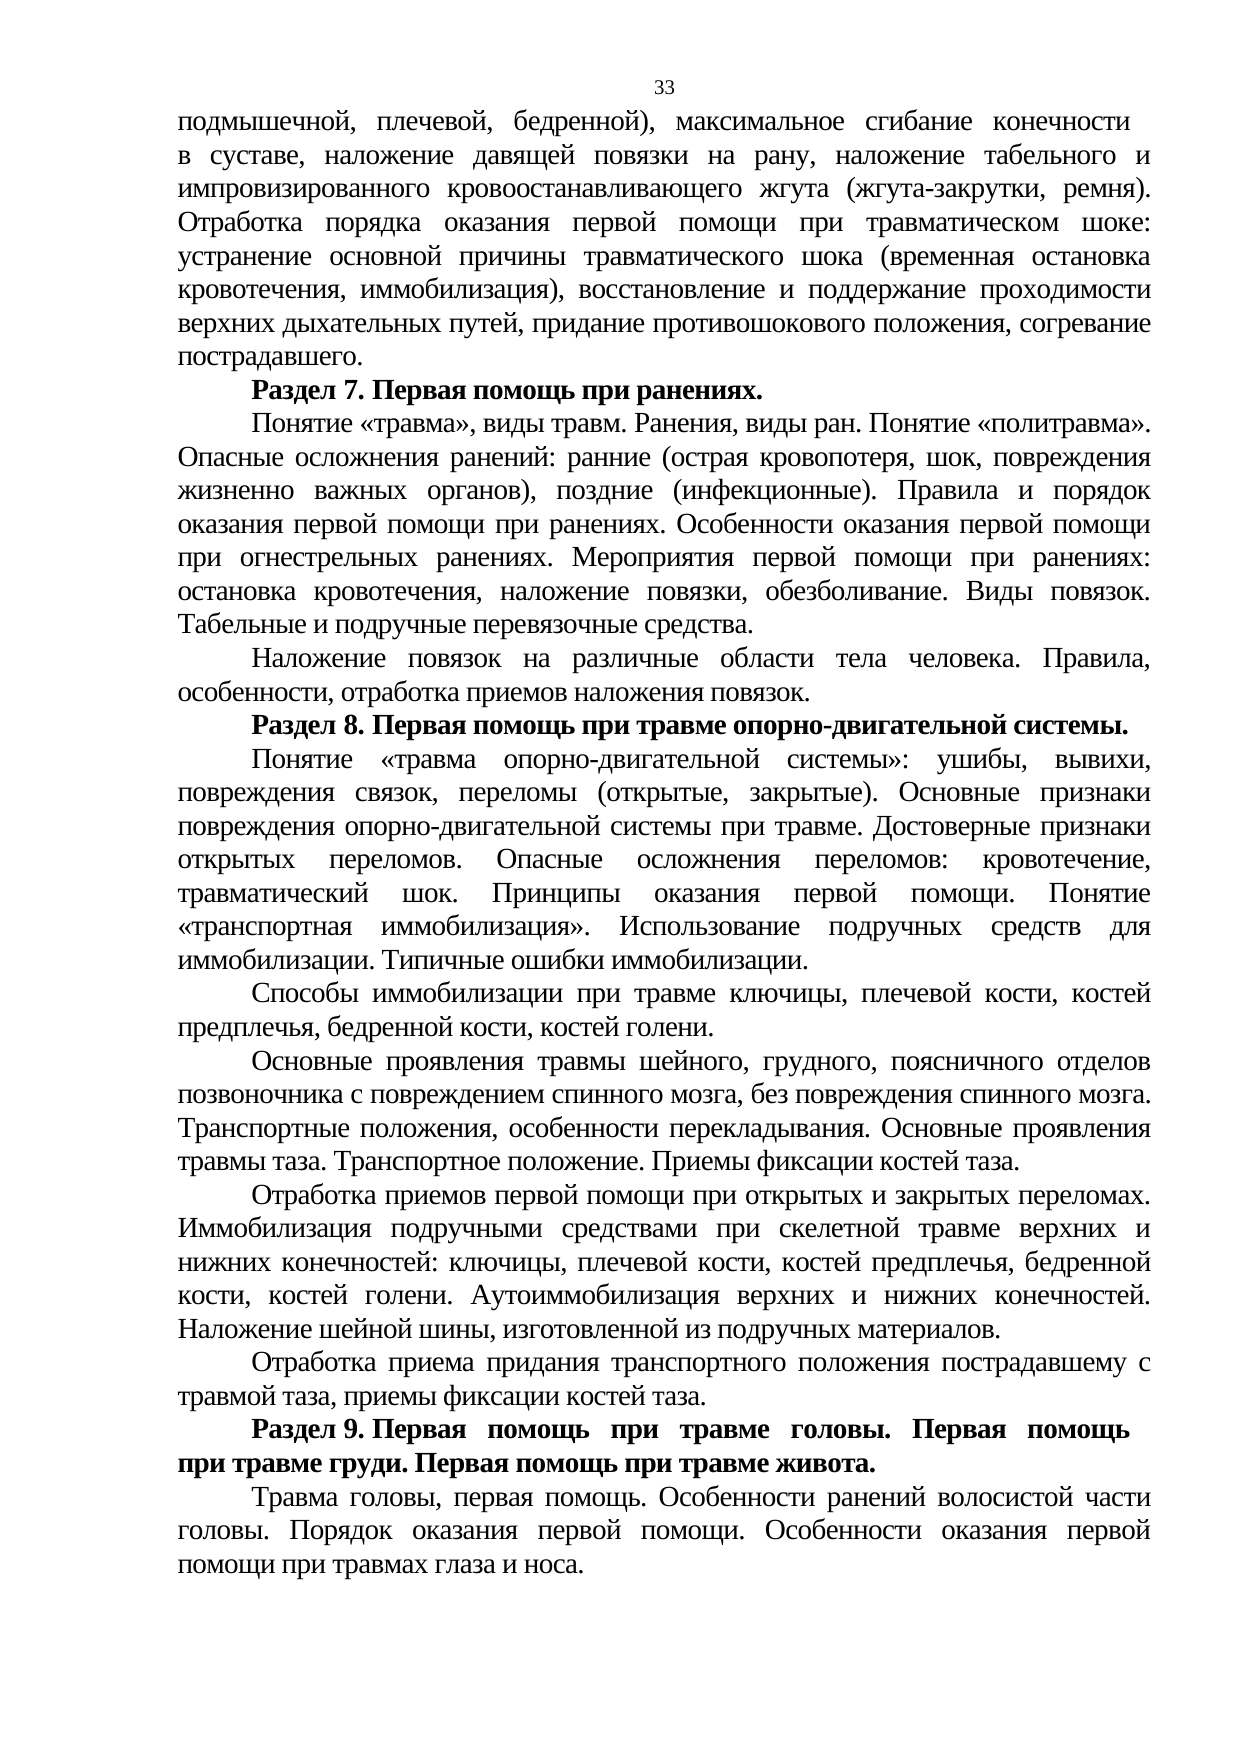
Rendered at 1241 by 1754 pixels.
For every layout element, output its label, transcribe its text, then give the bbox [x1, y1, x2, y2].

text Раздел 8. Первая помощь при травме опорно-двигательной системы. [177, 707, 1152, 741]
text Понятие «травма», виды травм. Ранения, виды ран. Понятие «политравма». Опасные осложнения ранений: ранние (острая кровопотеря, шок, повреждения жизненно важных органов), поздние (инфекционные). Правила и порядок оказания первой помощи при ранениях. Особенности оказания первой помощи при огнестрельных ранениях. Мероприятия первой помощи при ранениях: остановка кровотечения, наложение повязки, обезболивание. Виды повязок. Табельные и подручные перевязочные средства. [177, 405, 1152, 640]
text Отработка приема придания транспортного положения пострадавшему с травмой таза, приемы фиксации костей таза. [177, 1344, 1152, 1412]
text Раздел 9. Первая помощь при травме головы. Первая помощь при травме груди. Первая помощь при травме живота. [177, 1412, 1152, 1479]
text Раздел 7. Первая помощь при ранениях. [177, 372, 1152, 405]
text Понятие «травма опорно-двигательной системы»: ушибы, вывихи, повреждения связок, переломы (открытые, закрытые). Основные признаки повреждения опорно-двигательной системы при травме. Достоверные признаки открытых переломов. Опасные осложнения переломов: кровотечение, травматический шок. Принципы оказания первой помощи. Понятие «транспортная иммобилизация». Использование подручных средств для иммобилизации. Типичные ошибки иммобилизации. [177, 741, 1152, 976]
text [177, 103, 1152, 372]
text Отработка приемов первой помощи при открытых и закрытых переломах. Иммобилизация подручными средствами при скелетной травме верхних и нижних конечностей: ключицы, плечевой кости, костей предплечья, бедренной кости, костей голени. Аутоиммобилизация верхних и нижних конечностей. Наложение шейной шины, изготовленной из подручных материалов. [177, 1177, 1152, 1344]
text Травма головы, первая помощь. Особенности ранений волосистой части головы. Порядок оказания первой помощи. Особенности оказания первой помощи при травмах глаза и носа. [177, 1479, 1152, 1579]
text Способы иммобилизации при травме ключицы, плечевой кости, костей предплечья, бедренной кости, костей голени. [177, 976, 1152, 1043]
text Основные проявления травмы шейного, грудного, поясничного отделов позвоночника с повреждением спинного мозга, без повреждения спинного мозга. Транспортные положения, особенности перекладывания. Основные проявления травмы таза. Транспортное положение. Приемы фиксации костей таза. [177, 1043, 1152, 1177]
text Наложение повязок на различные области тела человека. Правила, особенности, отработка приемов наложения повязок. [177, 640, 1152, 707]
